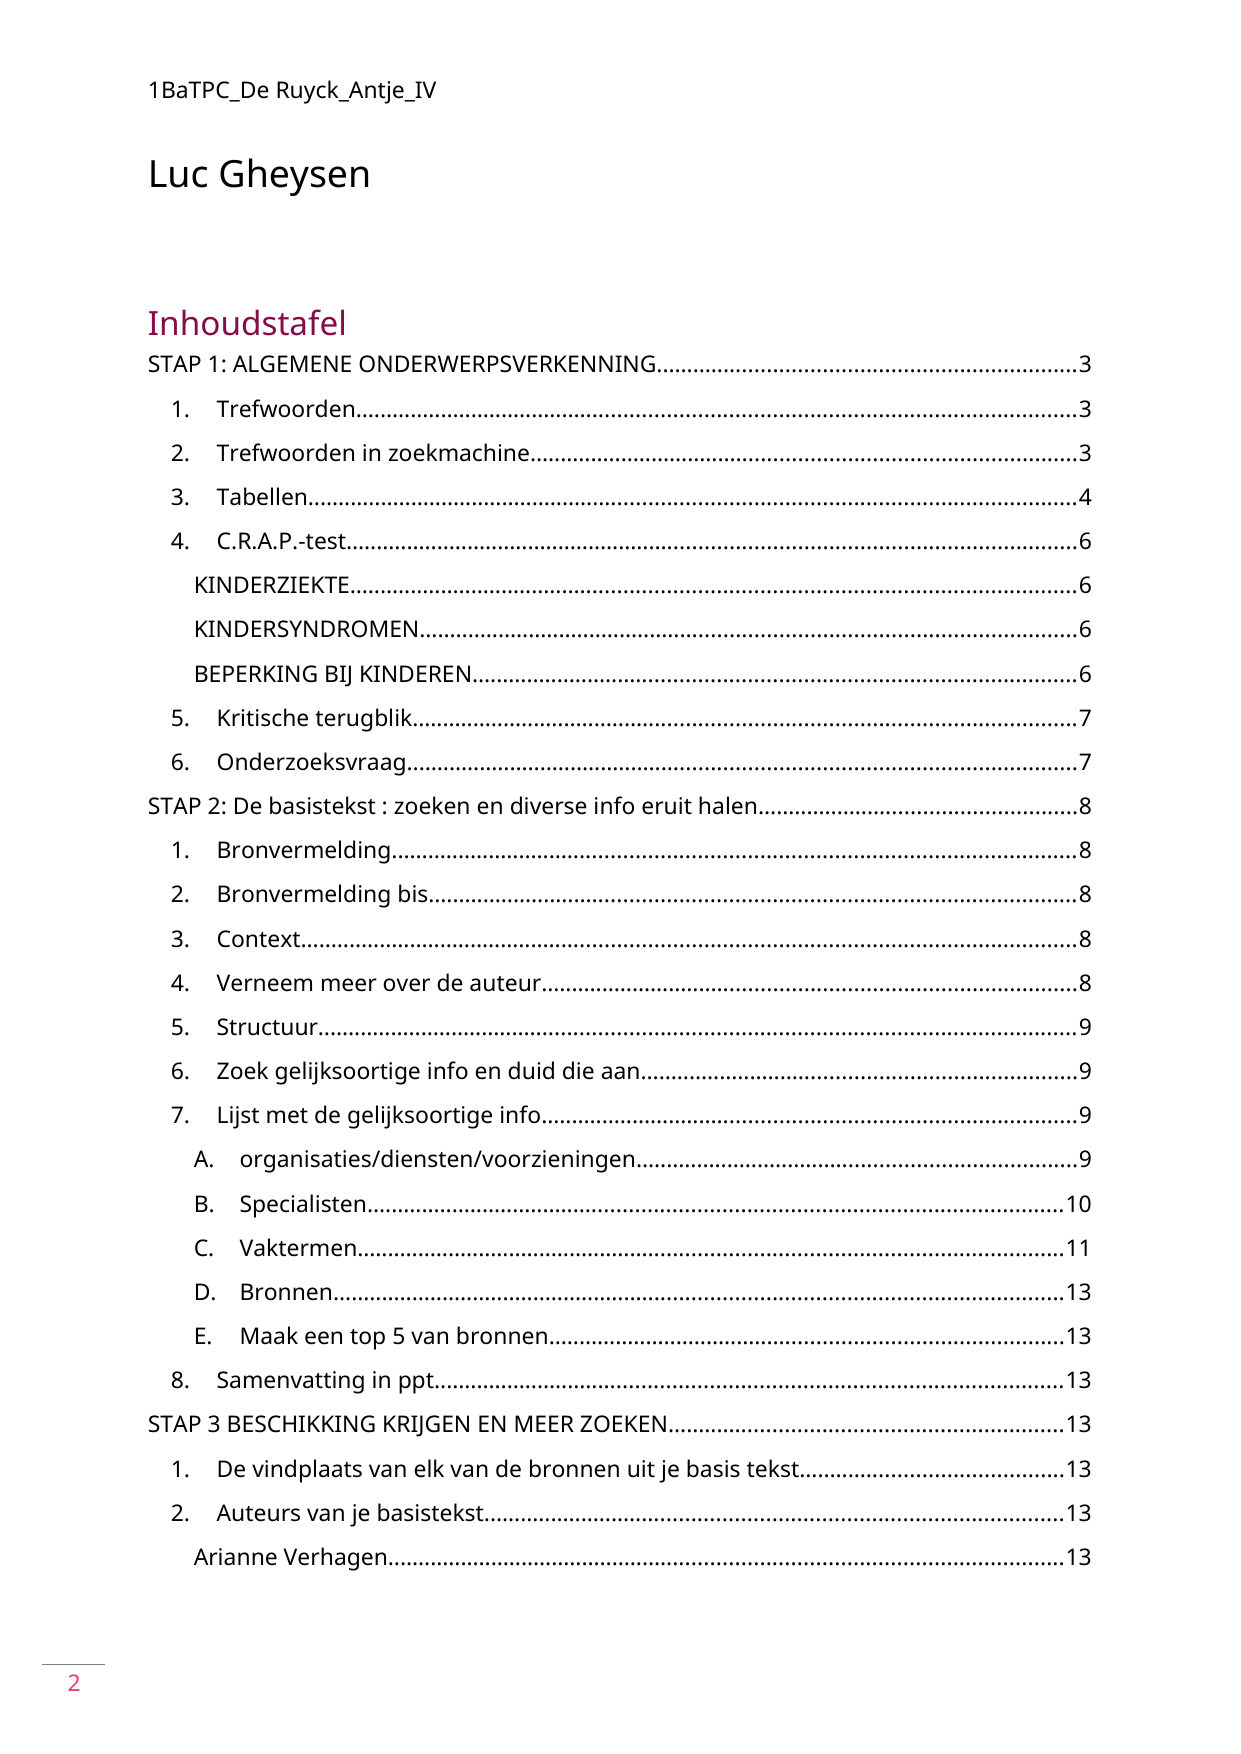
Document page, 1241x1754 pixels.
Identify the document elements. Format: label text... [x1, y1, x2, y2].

text Luc Gheysen [148, 148, 1093, 199]
